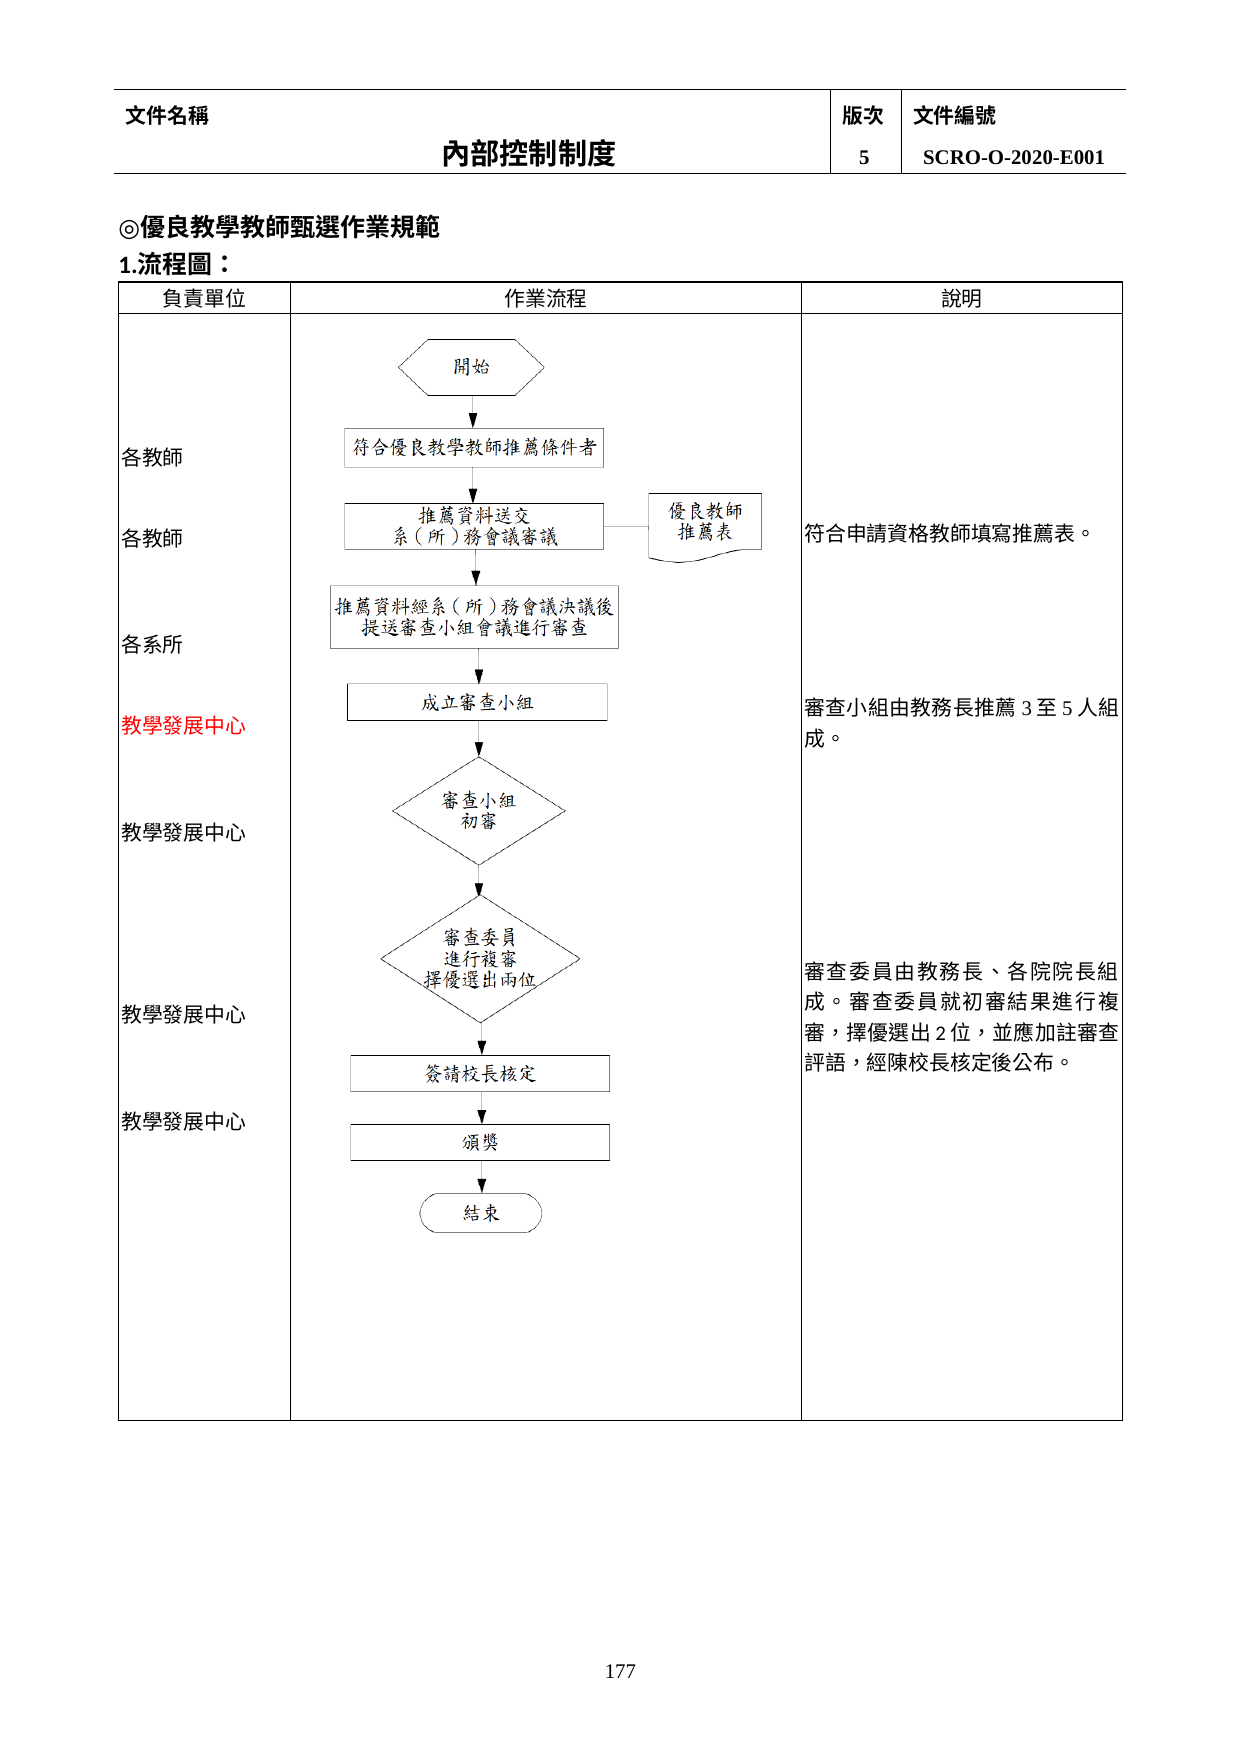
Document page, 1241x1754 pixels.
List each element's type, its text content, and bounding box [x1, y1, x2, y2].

table_cell [291, 314, 801, 1420]
table_header 說明 [802, 283, 1122, 313]
text 1.流程圖： [118, 244, 1119, 281]
table_header 作業流程 [291, 283, 801, 313]
text ◎優良教學教師甄選作業規範 [118, 206, 1119, 244]
table_header 負責單位 [119, 283, 290, 313]
picture [329, 339, 762, 1233]
table_cell 各教師 各教師 各系所 教學發展中心 教學發展中心 教學發展中心 教學發展中心 [119, 314, 290, 1420]
table_cell 符合申請資格教師填寫推薦表。 審查小組由教務長推薦3至5人組成。 審查委員由教務長、各院院長組成。審查委員就初審結果進行複審，擇優選出2位，並應加註審查評語，經陳校長核定後公布。 [802, 314, 1122, 1420]
